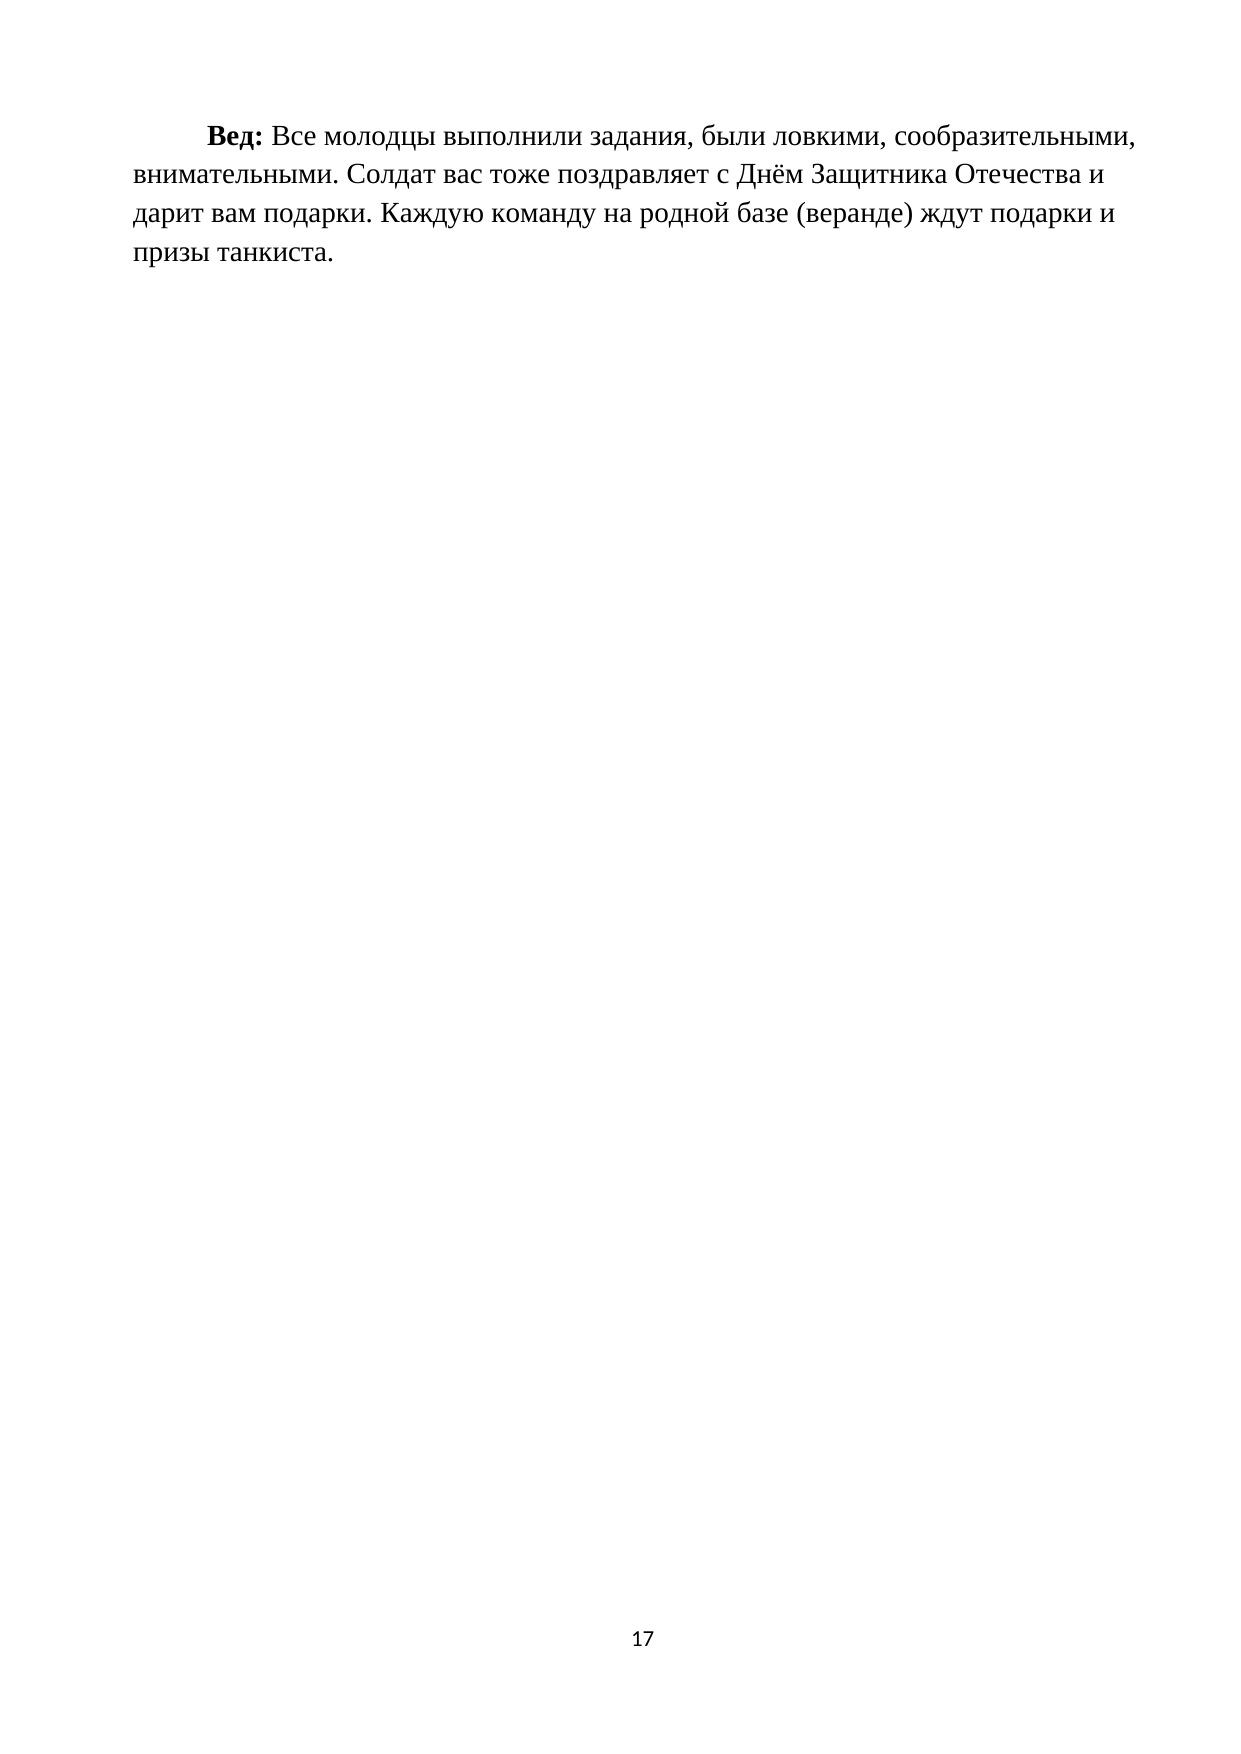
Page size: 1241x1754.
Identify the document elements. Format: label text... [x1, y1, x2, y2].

text Вед: Все молодцы выполнили задания, были ловкими, сообразительными, внимательными. Солдат вас тоже поздравляет с Днём Защитника Отечества и дарит вам подарки. Каждую команду на родной базе (веранде) ждут подарки и призы танкиста. [133, 118, 1152, 267]
